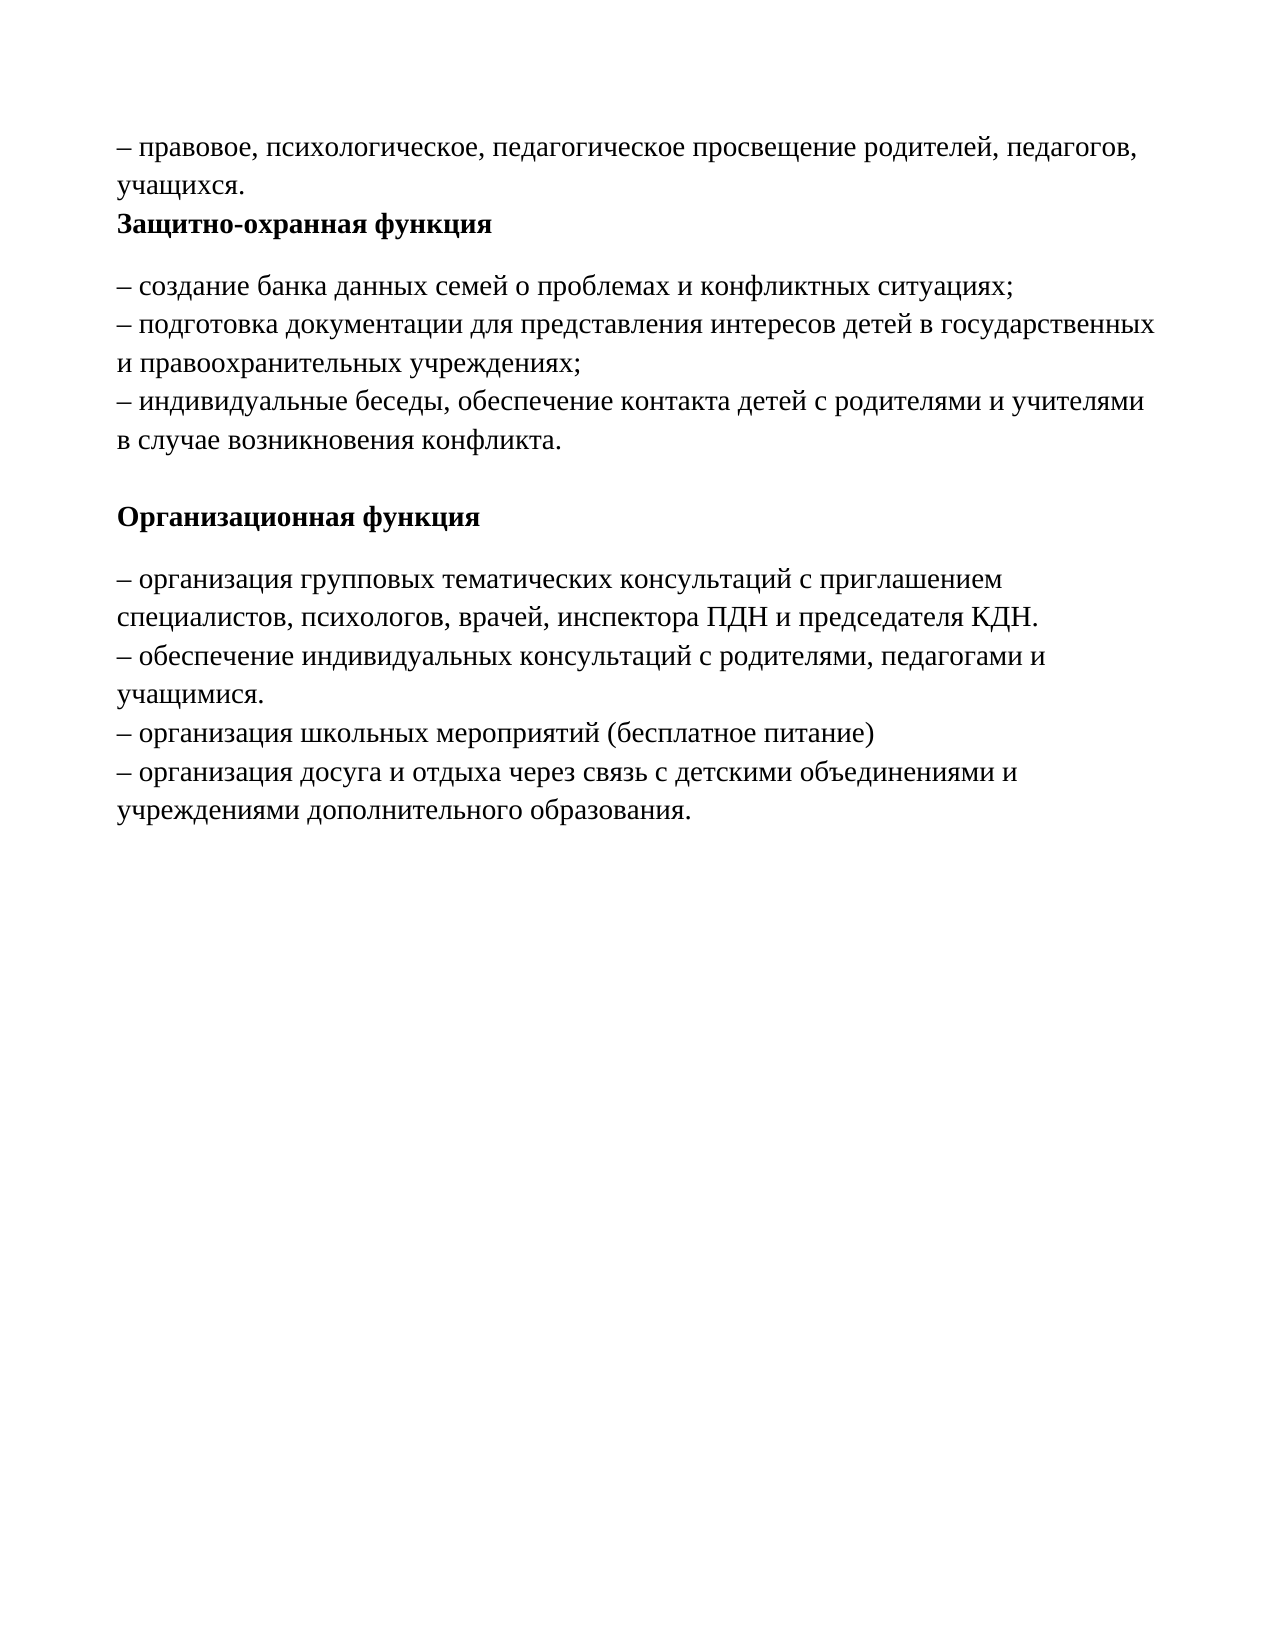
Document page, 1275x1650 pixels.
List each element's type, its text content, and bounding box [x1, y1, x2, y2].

text – индивидуальные беседы, обеспечение контакта детей с родителями и учителями в случае возникновения конфликта. [117, 383, 1158, 455]
text Организационная функция [117, 499, 1158, 532]
text – обеспечение индивидуальных консультаций с родителями, педагогами и учащимися. [117, 638, 1158, 710]
text – организация досуга и отдыха через связь с детскими объединениями и учреждениями дополнительного образования. [117, 754, 1158, 826]
text – правовое, психологическое, педагогическое просвещение родителей, педагогов, учащихся. [117, 129, 1158, 201]
text – организация школьных мероприятий (бесплатное питание) [117, 715, 1158, 749]
text – создание банка данных семей о проблемах и конфликтных ситуациях; [117, 268, 1158, 301]
text Защитно-охранная функция [117, 206, 1158, 239]
text – организация групповых тематических консультаций с приглашением специалистов, психологов, врачей, инспектора ПДН и председателя КДН. [117, 561, 1158, 633]
text – подготовка документации для представления интересов детей в государственных и правоохранительных учреждениях; [117, 306, 1158, 378]
